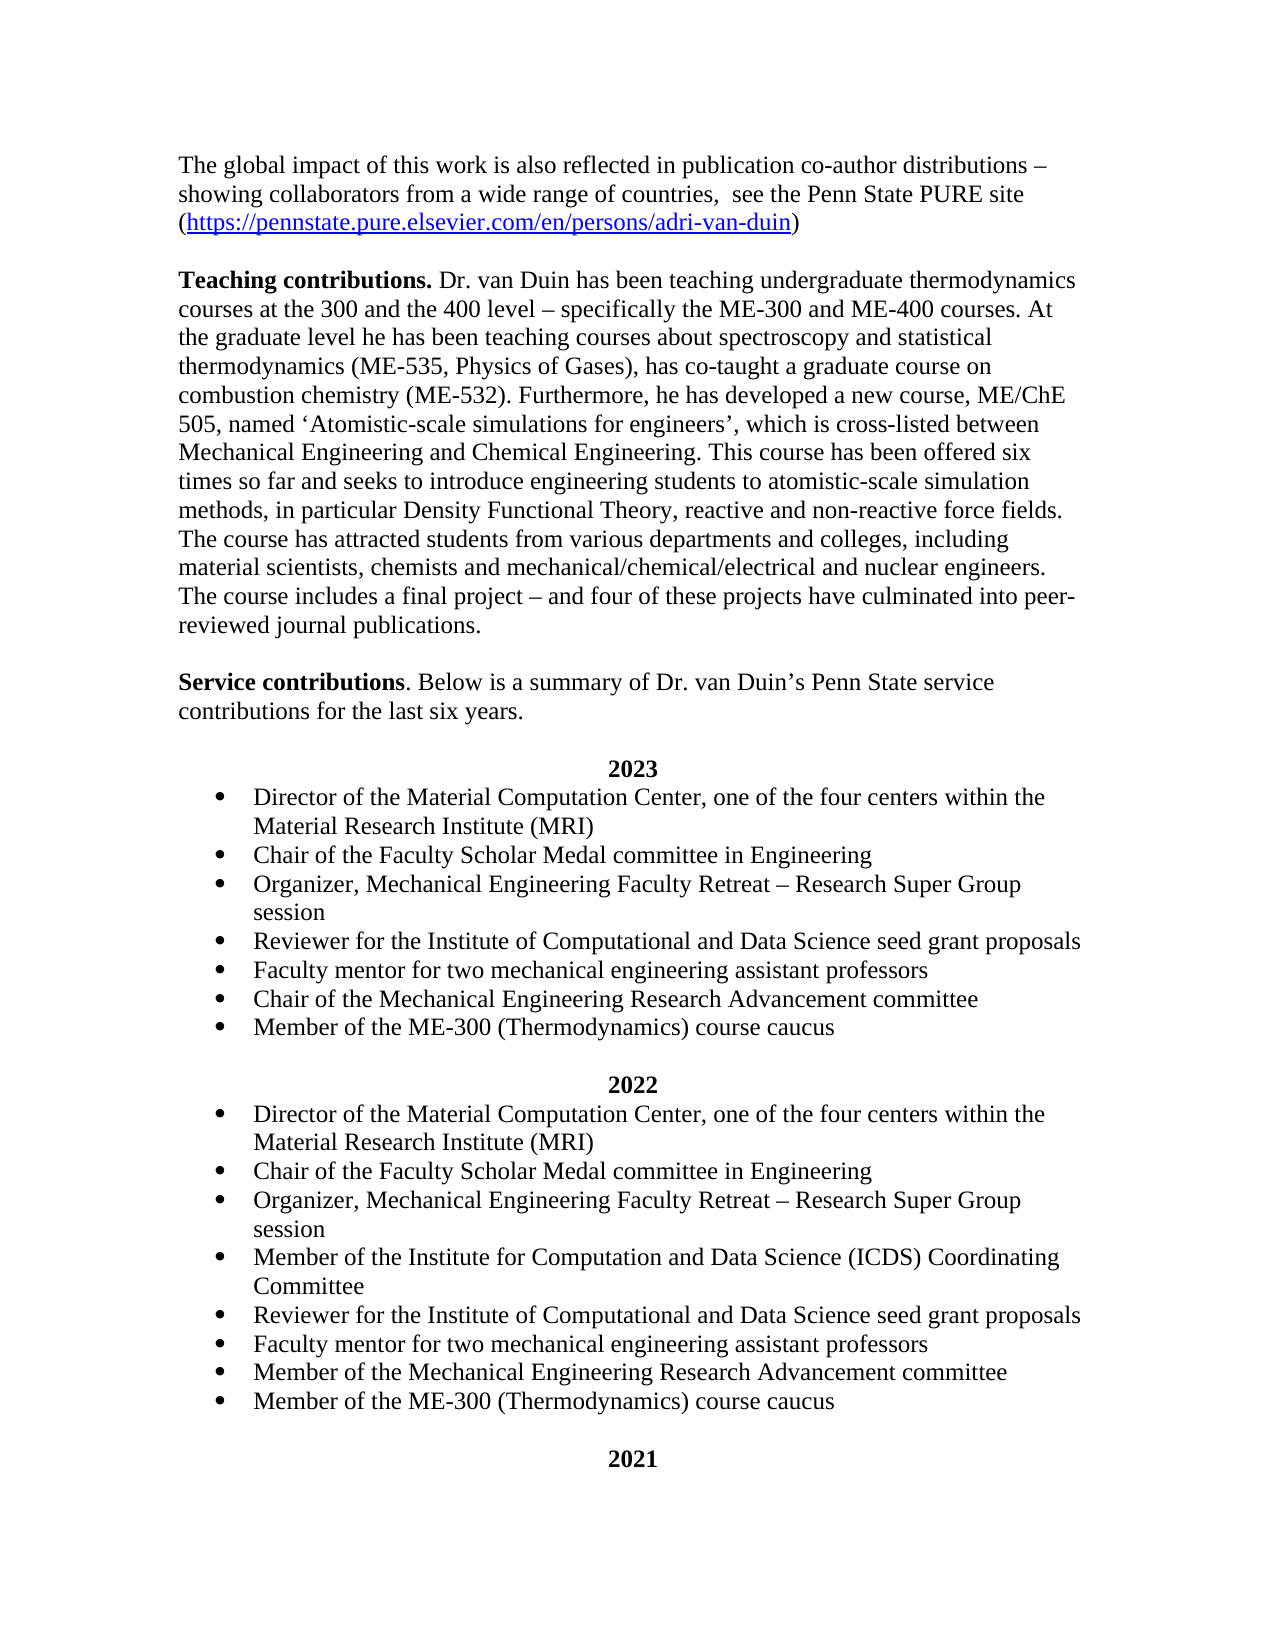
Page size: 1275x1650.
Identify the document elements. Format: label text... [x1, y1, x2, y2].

list Member of the Institute for Computation and Data Science (ICDS) Coordinating Committee [216, 1242, 1087, 1300]
text Teaching contributions. Dr. van Duin has been teaching undergraduate thermodynamics courses at the 300 and the 400 level – specifically the ME-300 and ME-400 courses. At the graduate level he has been teaching courses about spectroscopy and statistical thermodynamics (ME-535, Physics of Gases), has co-taught a graduate course on combustion chemistry (ME-532). Furthermore, he has developed a new course, ME/ChE 505, named ‘Atomistic-scale simulations for engineers’, which is cross-listed between Mechanical Engineering and Chemical Engineering. This course has been offered six times so far and seeks to introduce engineering students to atomistic-scale simulation methods, in particular Density Functional Theory, reactive and non-reactive force fields. The course has attracted students from various departments and colleges, including material scientists, chemists and mechanical/chemical/electrical and nuclear engineers. The course includes a final project – and four of these projects have culminated into peer-reviewed journal publications. [178, 265, 1087, 639]
list Member of the ME-300 (Thermodynamics) course caucus [216, 1012, 1087, 1041]
list Director of the Material Computation Center, one of the four centers within the Material Research Institute (MRI) [216, 782, 1087, 840]
list Reviewer for the Institute of Computational and Data Science seed grant proposals [216, 926, 1087, 955]
list Faculty mentor for two mechanical engineering assistant professors [216, 955, 1087, 984]
list Reviewer for the Institute of Computational and Data Science seed grant proposals [216, 1300, 1087, 1329]
list Member of the ME-300 (Thermodynamics) course caucus [216, 1386, 1087, 1415]
list Member of the Mechanical Engineering Research Advancement committee [216, 1357, 1087, 1386]
list Organizer, Mechanical Engineering Faculty Retreat – Research Super Group session [216, 1185, 1087, 1242]
text 2023 [178, 754, 1087, 782]
list Chair of the Faculty Scholar Medal committee in Engineering [216, 840, 1087, 869]
list Chair of the Mechanical Engineering Research Advancement committee [216, 984, 1087, 1012]
list Chair of the Faculty Scholar Medal committee in Engineering [216, 1156, 1087, 1185]
text 2021 [178, 1444, 1087, 1472]
list Faculty mentor for two mechanical engineering assistant professors [216, 1329, 1087, 1357]
list Organizer, Mechanical Engineering Faculty Retreat – Research Super Group session [216, 869, 1087, 926]
text 2022 [178, 1070, 1087, 1099]
text Service contributions. Below is a summary of Dr. van Duin’s Penn State service contributions for the last six years. [178, 667, 1087, 725]
text The global impact of this work is also reflected in publication co-author distributions – showing collaborators from a wide range of countries, see the Penn State PURE site (https://pennstate.pure.elsevier.com/en/persons/adri-van-duin) [178, 150, 1087, 236]
list Director of the Material Computation Center, one of the four centers within the Material Research Institute (MRI) [216, 1099, 1087, 1156]
